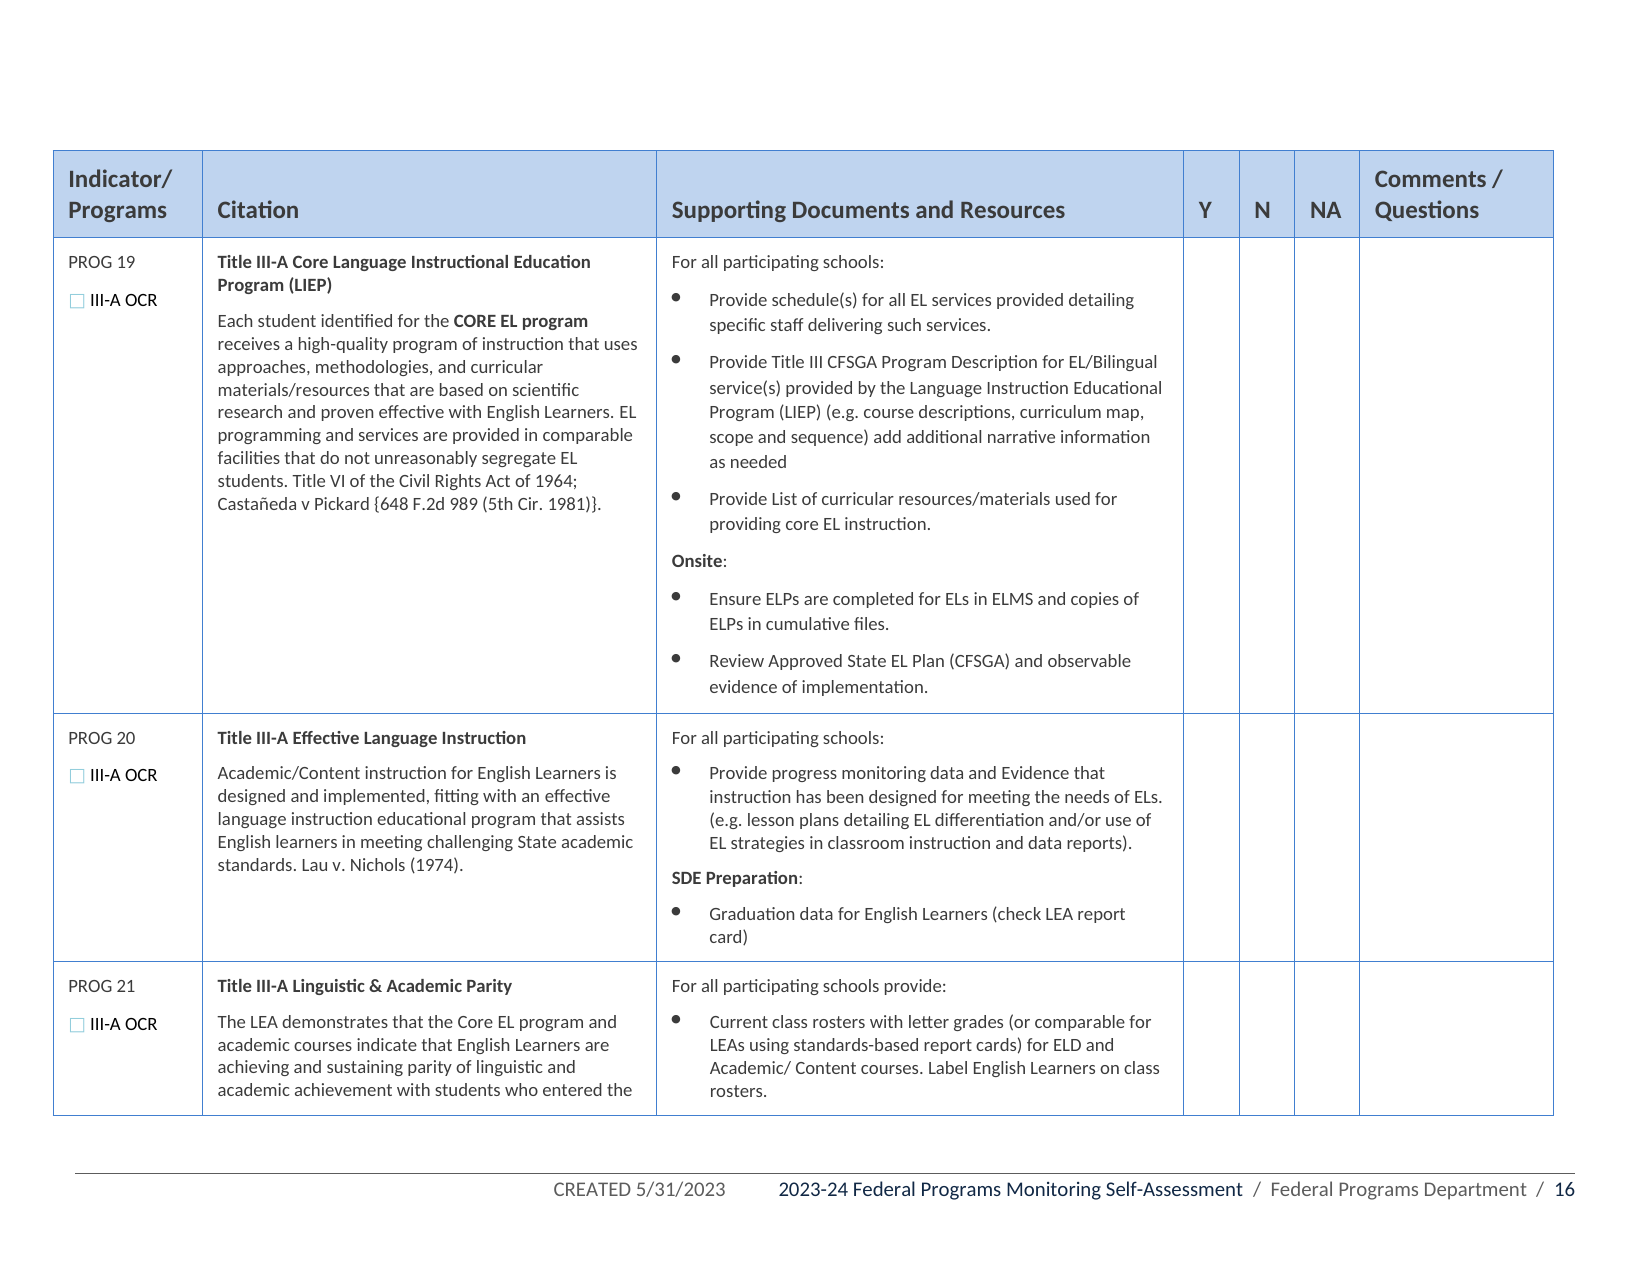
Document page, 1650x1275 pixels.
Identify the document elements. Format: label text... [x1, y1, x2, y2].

table_cell [1360, 714, 1553, 961]
table_cell [1295, 714, 1359, 961]
table_cell [1240, 962, 1294, 1115]
table_cell [1240, 238, 1294, 713]
table_cell [1184, 238, 1239, 713]
table_header Indicator/ Programs [54, 151, 202, 237]
table_cell PROG 19 □ III-A OCR [54, 238, 202, 713]
table_cell [1184, 962, 1239, 1115]
table_header Y [1184, 151, 1239, 237]
table_cell PROG 21 □ III-A OCR [54, 962, 202, 1115]
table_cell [203, 962, 656, 1115]
table_cell Title III-A Core Language Instructional Education Program (LIEP) Each student identified for the CORE EL program receives a high-quality program of instruction that uses approaches, methodologies, and curricular materials/resources that are based on scientific research and proven effective with English Learners. EL programming and services are provided in comparable facilities that do not unreasonably segregate EL students. Title VI of the Civil Rights Act of 1964; Castañeda v Pickard {648 F.2d 989 (5th Cir. 1981)}. [203, 238, 656, 713]
table_cell [1184, 714, 1239, 961]
table_cell Title III-A Effective Language Instruction Academic/Content instruction for English Learners is designed and implemented, fitting with an effective language instruction educational program that assists English learners in meeting challenging State academic standards. Lau v. Nichols (1974). [203, 714, 656, 961]
table_cell [1295, 962, 1359, 1115]
table_header Supporting Documents and Resources [657, 151, 1183, 237]
table_cell For all participating schools: Provide schedule(s) for all EL services provided detailing specific staff delivering such services. Provide Title III CFSGA Program Description for EL/Bilingual service(s) provided by the Language Instruction Educational Program (LIEP) (e.g. course descriptions, curriculum map, scope and sequence) add additional narrative information as needed Provide List of curricular resources/materials used for providing core EL instruction. Onsite: Ensure ELPs are completed for ELs in ELMS and copies of ELPs in cumulative files. Review Approved State EL Plan (CFSGA) and observable evidence of implementation. [657, 238, 1183, 713]
table_cell PROG 20 □ III-A OCR [54, 714, 202, 961]
table_header Comments / Questions [1360, 151, 1553, 237]
table_cell [1240, 714, 1294, 961]
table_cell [657, 962, 1183, 1115]
table_cell [1360, 962, 1553, 1115]
table_cell For all participating schools: Provide progress monitoring data and Evidence that instruction has been designed for meeting the needs of ELs. (e.g. lesson plans detailing EL differentiation and/or use of EL strategies in classroom instruction and data reports). SDE Preparation: Graduation data for English Learners (check LEA report card) [657, 714, 1183, 961]
table_header NA [1295, 151, 1359, 237]
table_header N [1240, 151, 1294, 237]
table_cell [1295, 238, 1359, 713]
table_cell [1360, 238, 1553, 713]
table_header Citation [203, 151, 656, 237]
